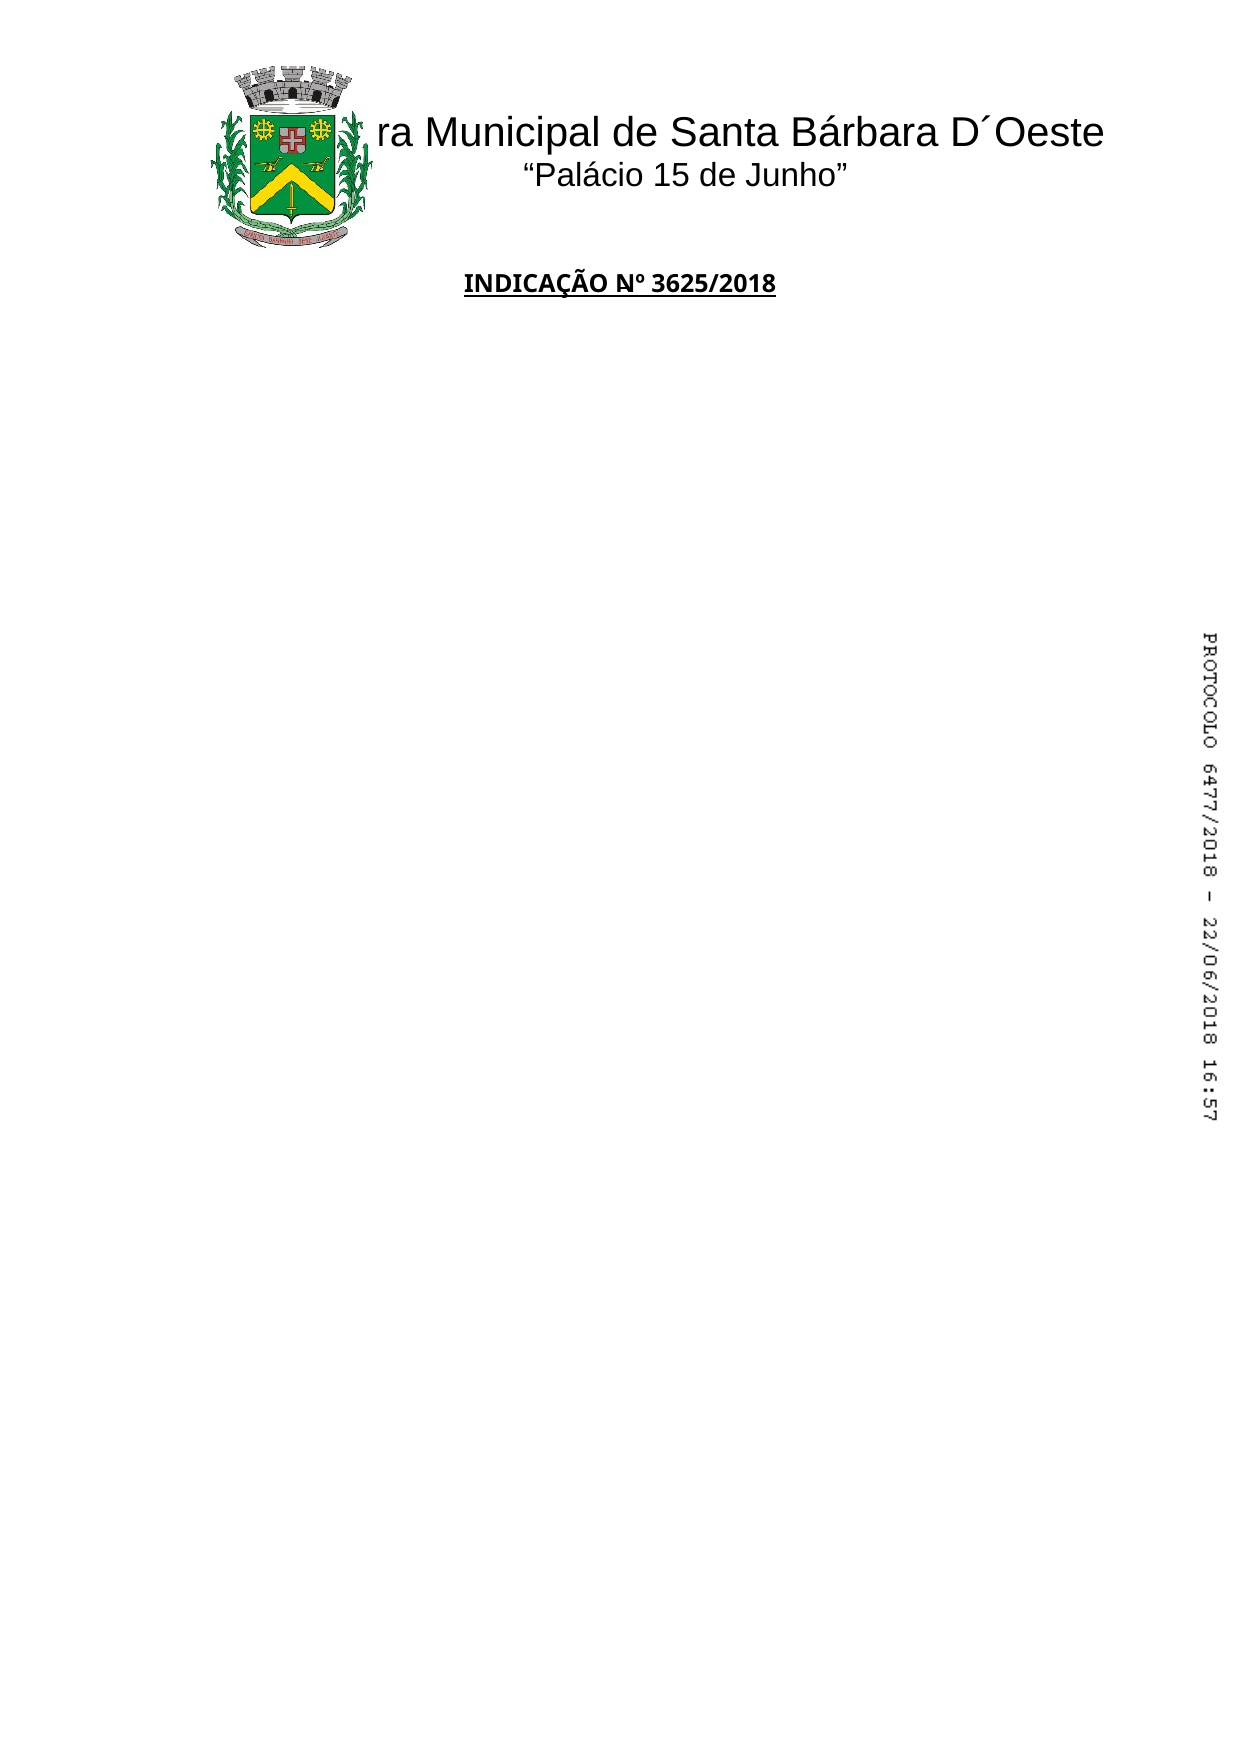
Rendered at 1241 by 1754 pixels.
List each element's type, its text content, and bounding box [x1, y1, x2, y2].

picture [210, 66, 380, 255]
title INDICAÇÃO Nº 3625/2018 [177, 266, 1063, 300]
picture [1177, 629, 1241, 1125]
